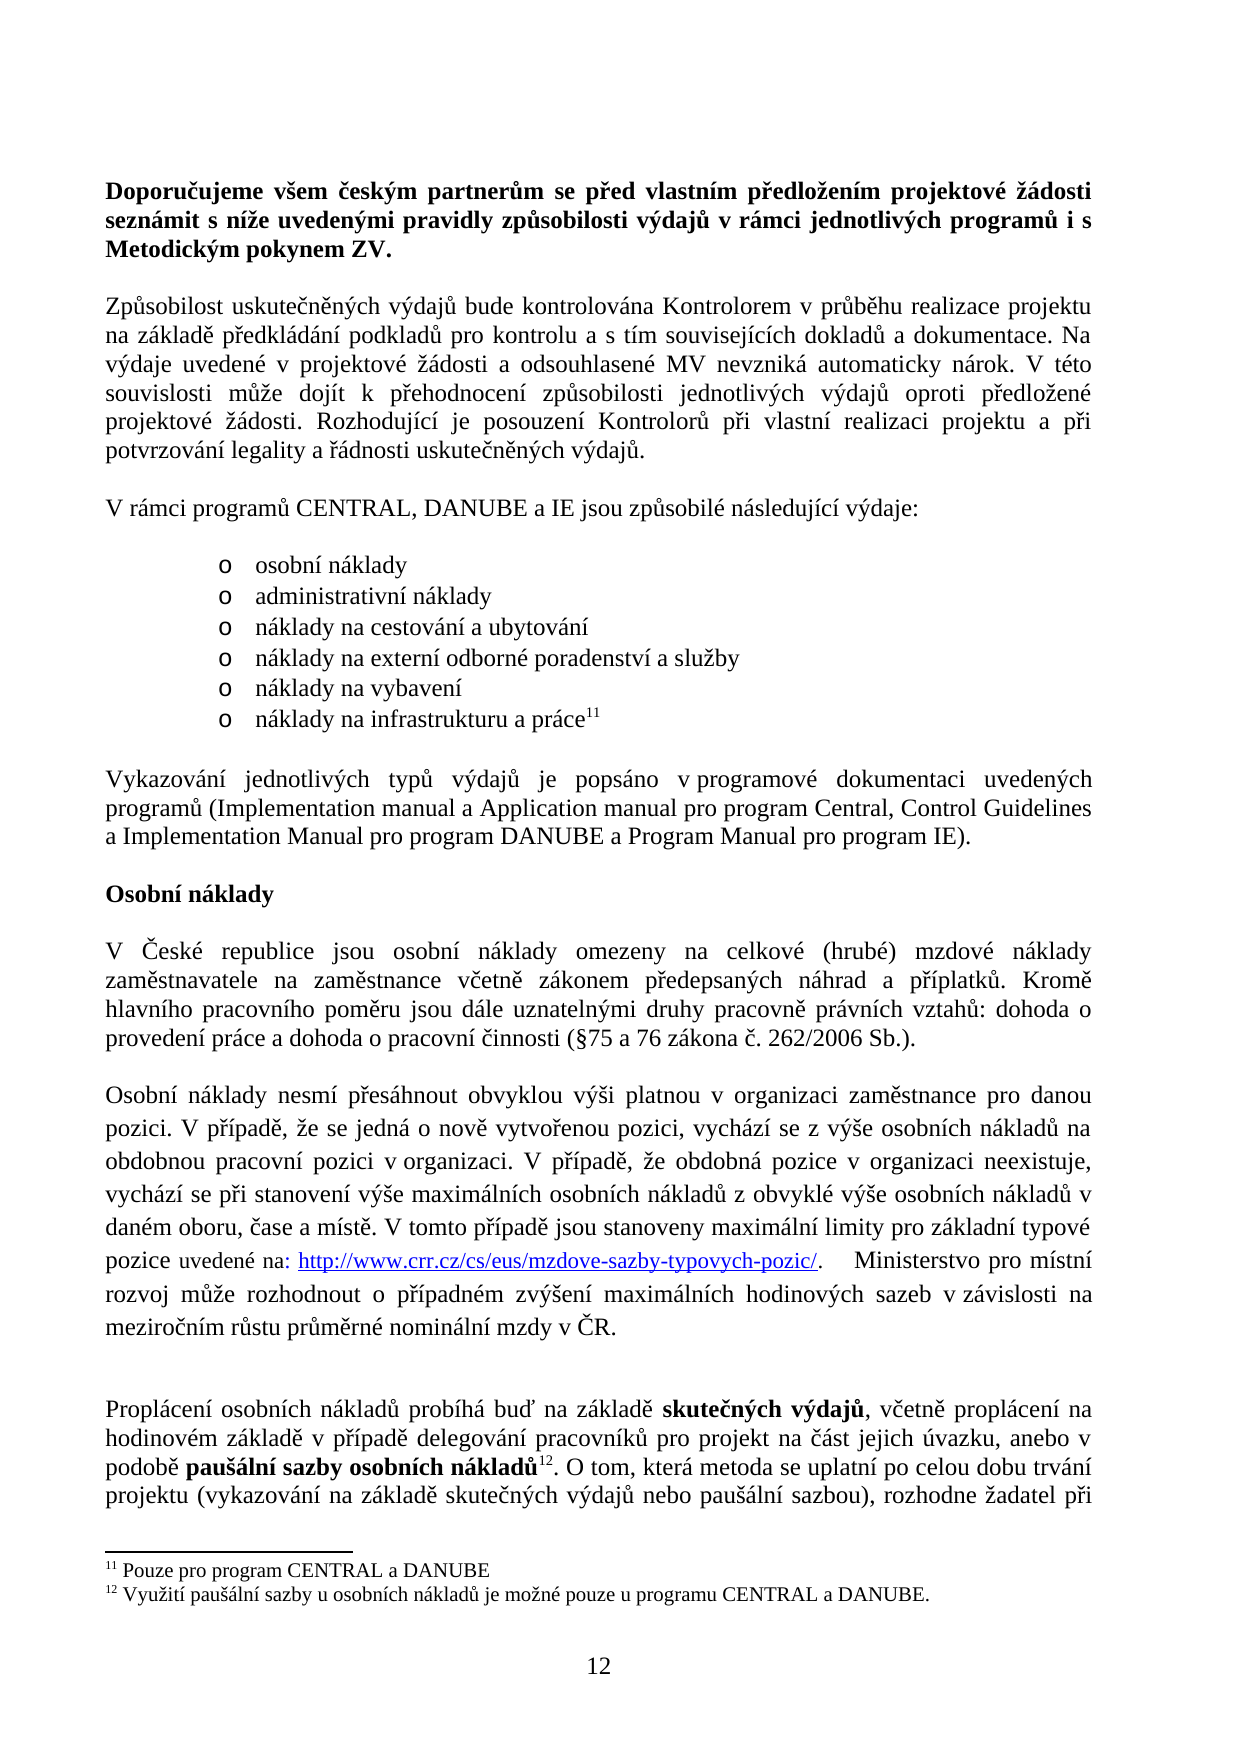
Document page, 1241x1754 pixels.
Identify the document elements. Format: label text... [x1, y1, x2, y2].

list náklady na vybavení [218, 673, 1092, 704]
text Doporučujeme všem českým partnerům se před vlastním předložením projektové žádosti seznámit s níže uvedenými pravidly způsobilosti výdajů v rámci jednotlivých programů i s Metodickým pokynem ZV. [105, 176, 1092, 263]
list administrativní náklady [218, 581, 1092, 612]
list náklady na infrastrukturu a práce [218, 704, 1092, 735]
list náklady na cestování a ubytování [218, 612, 1092, 643]
text Osobní náklady [105, 879, 1092, 908]
text V rámci programů CENTRAL, DANUBE a IE jsou způsobilé následující výdaje: [105, 493, 1092, 521]
list osobní náklady [218, 550, 1092, 581]
text Způsobilost uskutečněných výdajů bude kontrolována Kontrolorem v průběhu realizace projektu na základě předkládání podkladů pro kontrolu a s tím souvisejících dokladů a dokumentace. Na výdaje uvedené v projektové žádosti a odsouhlasené MV nevzniká automaticky nárok. V této souvislosti může dojít k přehodnocení způsobilosti jednotlivých výdajů oproti předložené projektové žádosti. Rozhodující je posouzení Kontrolorů při vlastní realizaci projektu a při potvrzování legality a řádnosti uskutečněných výdajů. [105, 291, 1092, 464]
text Vykazování jednotlivých typů výdajů je popsáno v programové dokumentaci uvedených programů (Implementation manual a Application manual pro program Central, Control Guidelines a Implementation Manual pro program DANUBE a Program Manual pro program IE). [105, 764, 1092, 850]
text Osobní náklady nesmí přesáhnout obvyklou výši platnou v organizaci zaměstnance pro danou pozici. V případě, že se jedná o nově vytvořenou pozici, vychází se z výše osobních nákladů na obdobnou pracovní pozici v organizaci. V případě, že obdobná pozice v organizaci neexistuje, vychází se při stanovení výše maximálních osobních nákladů z obvyklé výše osobních nákladů v daném oboru, čase a místě. V tomto případě jsou stanoveny maximální limity pro základní typové pozice uvedené na: http://www.crr.cz/cs/eus/mzdove-sazby-typovych-pozic/. Ministerstvo pro místní rozvoj může rozhodnout o případném zvýšení maximálních hodinových sazeb v závislosti na meziročním růstu průměrné nominální mzdy v ČR. [105, 1080, 1092, 1340]
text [105, 1394, 1092, 1509]
list náklady na externí odborné poradenství a služby [218, 643, 1092, 673]
text V České republice jsou osobní náklady omezeny na celkové (hrubé) mzdové náklady zaměstnavatele na zaměstnance včetně zákonem předepsaných náhrad a příplatků. Kromě hlavního pracovního poměru jsou dále uznatelnými druhy pracovně právních vztahů: dohoda o provedení práce a dohoda o pracovní činnosti (§75 a 76 zákona č. 262/2006 Sb.). [105, 936, 1092, 1051]
